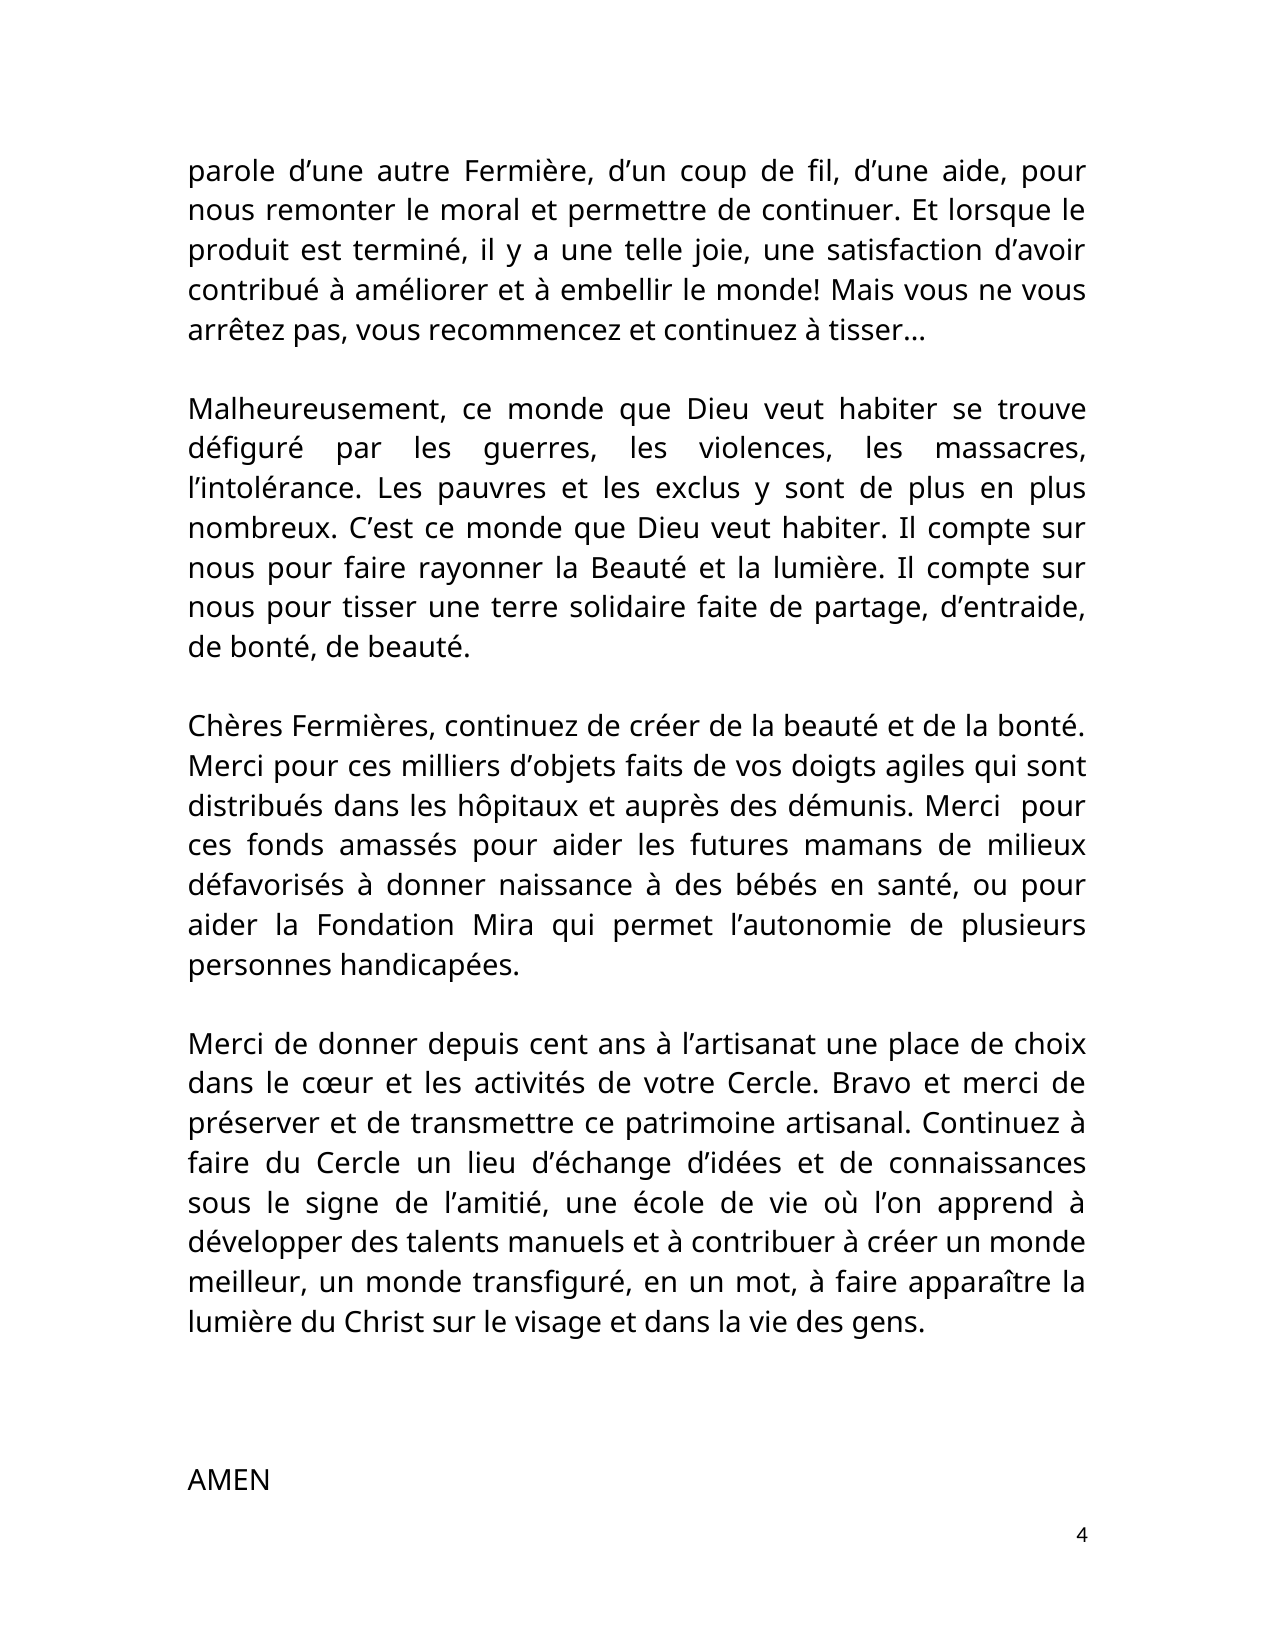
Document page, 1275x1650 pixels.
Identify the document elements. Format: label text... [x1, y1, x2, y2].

text Chères Fermières, continuez de créer de la beauté et de la bonté. Merci pour ces milliers d’objets faits de vos doigts agiles qui sont distribués dans les hôpitaux et auprès des démunis. Merci pour ces fonds amassés pour aider les futures mamans de milieux défavorisés à donner naissance à des bébés en santé, ou pour aider la Fondation Mira qui permet l’autonomie de plusieurs personnes handicapées. [187, 706, 1087, 983]
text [187, 150, 1087, 348]
text Malheureusement, ce monde que Dieu veut habiter se trouve défiguré par les guerres, les violences, les massacres, l’intolérance. Les pauvres et les exclus y sont de plus en plus nombreux. C’est ce monde que Dieu veut habiter. Il compte sur nous pour faire rayonner la Beauté et la lumière. Il compte sur nous pour tisser une terre solidaire faite de partage, d’entraide, de bonté, de beauté. [187, 388, 1087, 666]
text Merci de donner depuis cent ans à l’artisanat une place de choix dans le cœur et les activités de votre Cercle. Bravo et merci de préserver et de transmettre ce patrimoine artisanal. Continuez à faire du Cercle un lieu d’échange d’idées et de connaissances sous le signe de l’amitié, une école de vie où l’on apprend à développer des talents manuels et à contribuer à créer un monde meilleur, un monde transfiguré, en un mot, à faire apparaître la lumière du Christ sur le visage et dans la vie des gens. [187, 1023, 1087, 1341]
text AMEN [187, 1460, 1087, 1499]
